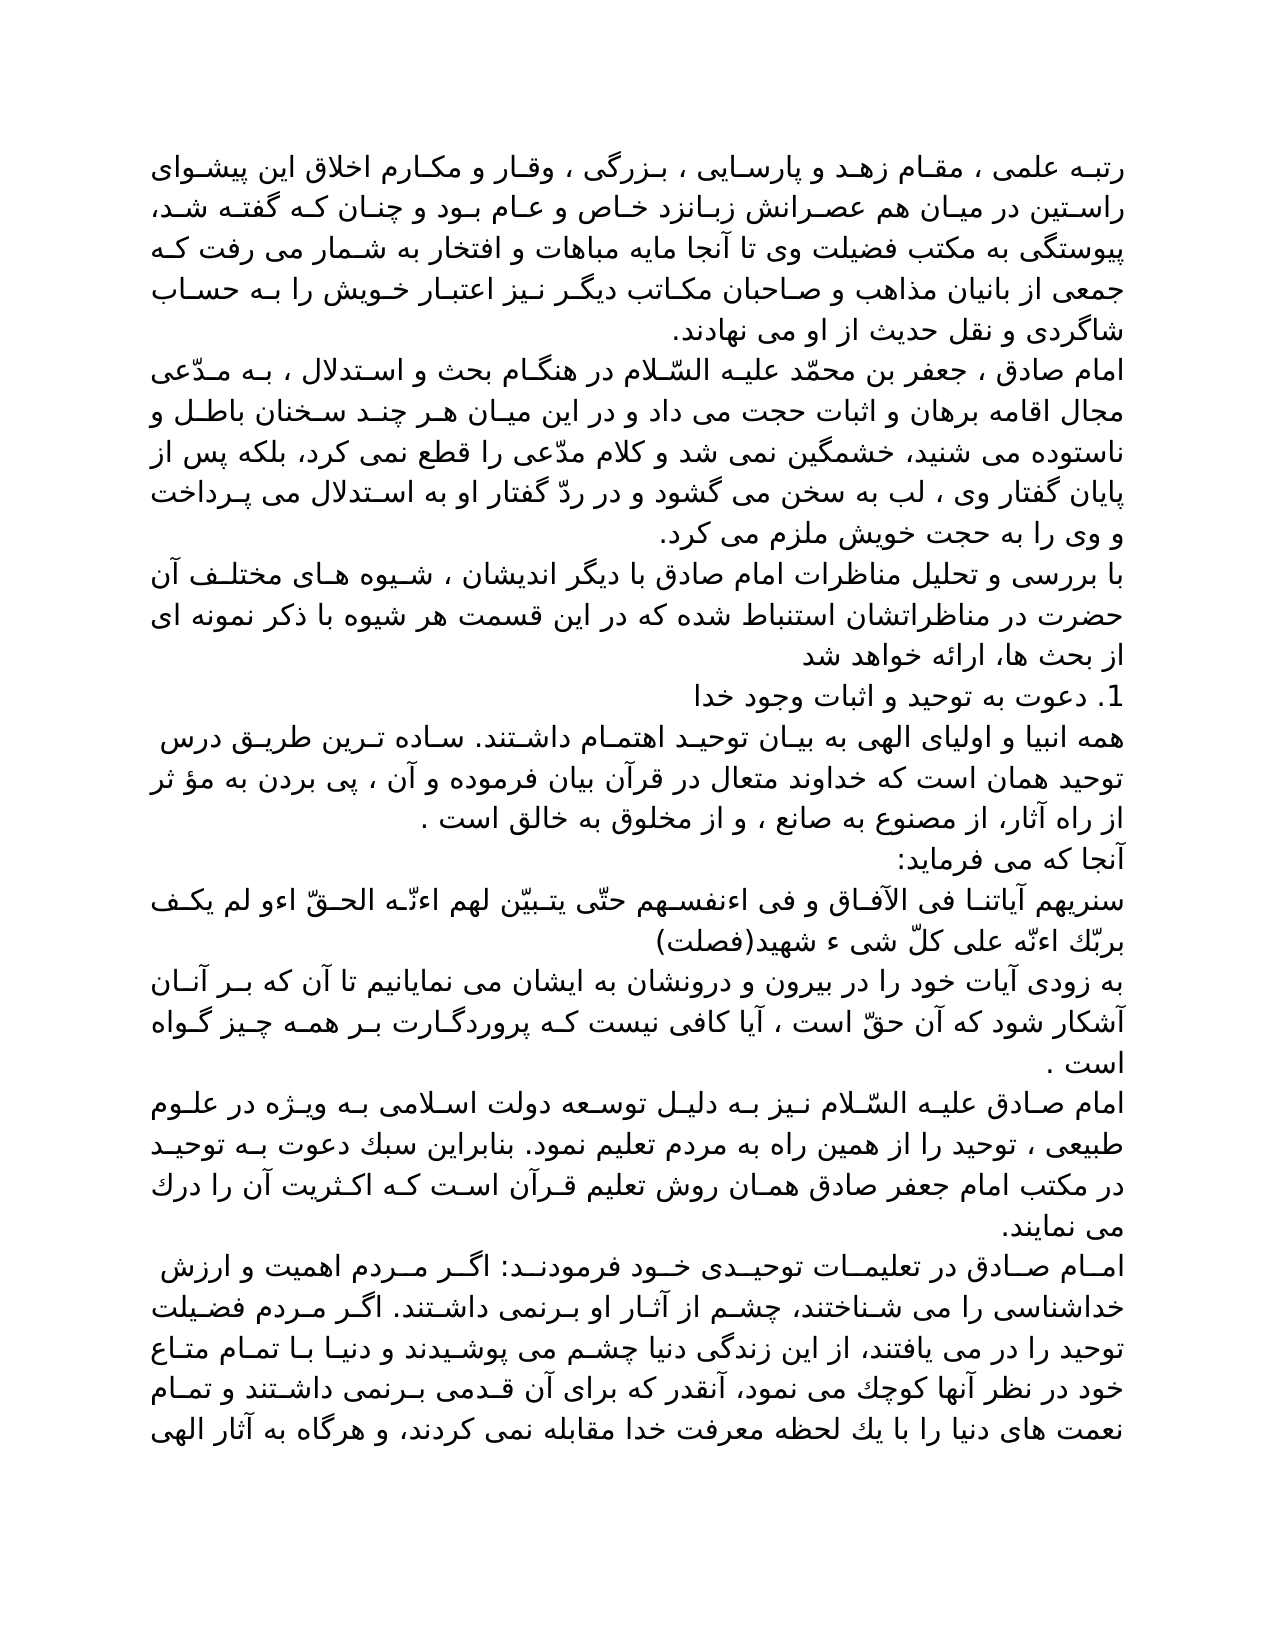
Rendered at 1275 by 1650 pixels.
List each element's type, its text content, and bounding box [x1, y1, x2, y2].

text امام صادق عليه السّلام نيز به دليل توسعه دولت اسلامى به ويژه در علوم طبيعى ، توحيد را از همين راه به مردم تعليم نمود. بنابراين سبك دعوت به توحيد در مكتب امام جعفر صادق همان روش تعليم قرآن است كه اكثريت آن را درك مى نمايند. [150, 1087, 1125, 1243]
text همه انبيا و اولياى الهى به بيان توحيد اهتمام داشتند. ساده ترين طريق درس ‍ توحيد همان است كه خداوند متعال در قرآن بيان فرموده و آن ، پى بردن به مؤ ثر از راه آثار، از مصنوع به صانع ، و از مخلوق به خالق است . [150, 720, 1125, 836]
text امام صادق ، جعفر بن محمّد عليه السّلام در هنگام بحث و استدلال ، به مدّعى مجال اقامه برهان و اثبات حجت مى داد و در اين ميان هر چند سخنان باطل و ناستوده مى شنيد، خشمگين نمى شد و كلام مدّعى را قطع نمى كرد، بلكه پس از پايان گفتار وى ، لب به سخن مى گشود و در ردّ گفتار او به استدلال مى پرداخت و وى را به حجت خويش ملزم مى كرد. [150, 354, 1125, 551]
text به زودى آيات خود را در بيرون و درونشان به ايشان مى نمايانيم تا آن كه بر آنان آشكار شود كه آن حقّ است ، آيا كافى نيست كه پروردگارت بر همه چيز گواه است . [150, 964, 1125, 1080]
text سنريهم آياتنا فى الآفاق و فى اءنفسهم حتّى يتبيّن لهم اءنّه الحقّ اءو لم يكف بربّك اءنّه على كلّ شى ء شهيد(فصلت) [150, 883, 1125, 958]
text آنجا كه مى فرمايد: [150, 842, 1125, 876]
text رتبه علمى ، مقام زهد و پارسايى ، بزرگى ، وقار و مكارم اخلاق اين پيشواى راستين در ميان هم عصرانش زبانزد خاص و عام بود و چنان كه گفته شد، پيوستگى به مكتب فضيلت وى تا آنجا مايه مباهات و افتخار به شمار مى رفت كه جمعى از بانيان مذاهب و صاحبان مكاتب ديگر نيز اعتبار خويش را به حساب شاگردى و نقل حديث از او مى نهادند. [150, 150, 1125, 347]
text با بررسى و تحليل مناظرات امام صادق با ديگر انديشان ، شيوه هاى مختلف آن حضرت در مناظراتشان استنباط شده كه در اين قسمت هر شيوه با ذكر نمونه اى از بحث ها، ارائه خواهد شد [150, 557, 1125, 673]
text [150, 1250, 1125, 1447]
text 1. دعوت به توحيد و اثبات وجود خدا [150, 679, 1125, 713]
